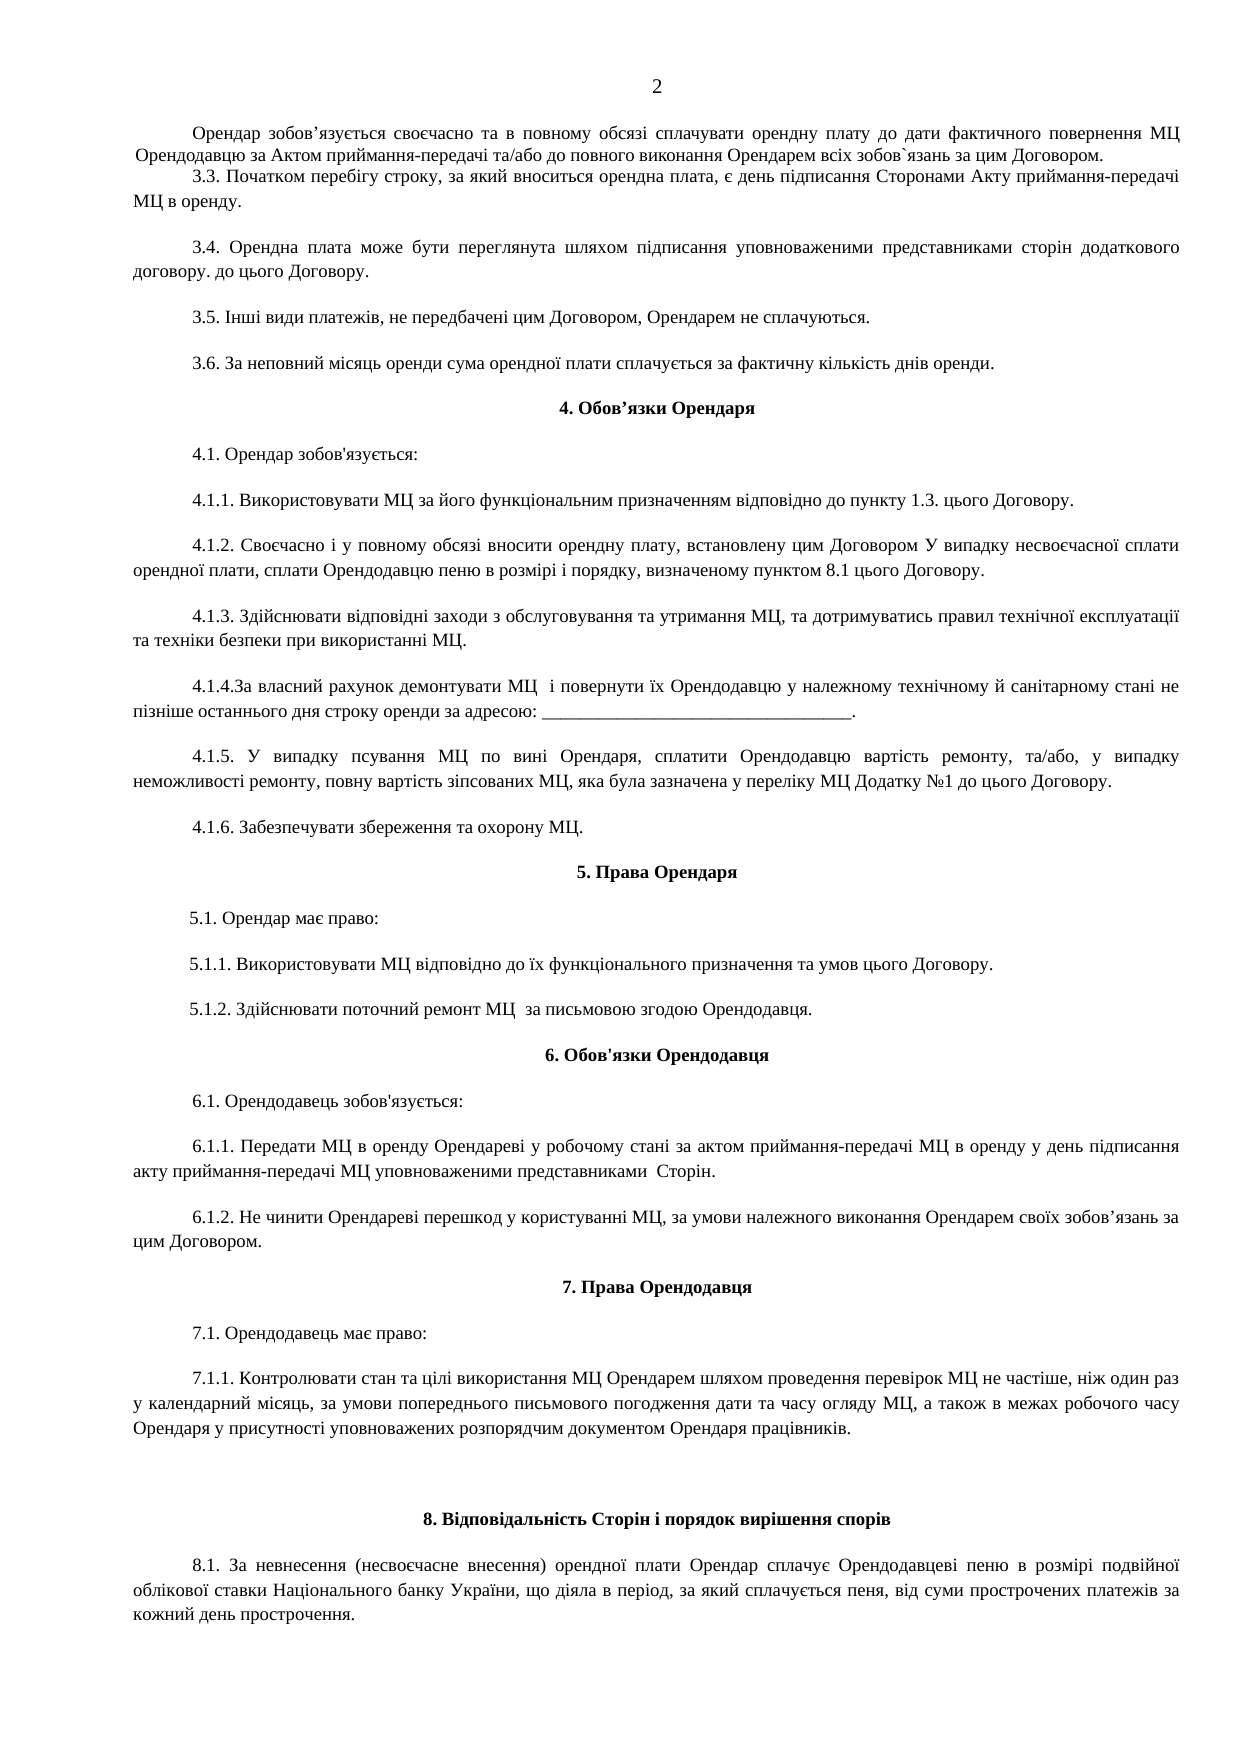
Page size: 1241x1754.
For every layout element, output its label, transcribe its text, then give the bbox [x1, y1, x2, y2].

text 5.1.2. Здійснювати поточний ремонт МЦ за письмовою згодою Орендодавця. [133, 998, 1181, 1020]
text Орендар зобов’язується своєчасно та в повному обсязі сплачувати орендну плату до дати фактичного повернення МЦ Орендодавцю за Актом приймання-передачі та/або до повного виконання Орендарем всіх зобов`язань за цим Договором. [135, 122, 1181, 165]
text 6. Обов'язки Орендодавця [133, 1044, 1181, 1065]
text 5.1. Орендар має право: [133, 907, 1181, 928]
text 7. Права Орендодавця [133, 1276, 1181, 1297]
text 4.1.5. У випадку псування МЦ по вині Орендаря, сплатити Орендодавцю вартість ремонту, та/або, у випадку неможливості ремонту, повну вартість зіпсованих МЦ, яка була зазначена у переліку МЦ Додатку №1 до цього Договору. [133, 745, 1181, 792]
text 3.6. За неповний місяць оренди сума орендної плати сплачується за фактичну кількість днів оренди. [133, 352, 1181, 373]
text 5.1.1. Використовувати МЦ відповідно до їх функціонального призначення та умов цього Договору. [133, 953, 1181, 974]
text 4. Обов’язки Орендаря [133, 397, 1181, 419]
text 6.1.2. Не чинити Орендареві перешкод у користуванні МЦ, за умови належного виконання Орендарем своїх зобов’язань за цим Договором. [133, 1206, 1181, 1252]
text 3.5. Інші види платежів, не передбачені цим Договором, Орендарем не сплачуються. [133, 306, 1181, 327]
text 4.1.1. Використовувати МЦ за його функціональним призначенням відповідно до пункту 1.3. цього Договору. [133, 488, 1181, 510]
text 8. Відповідальність Сторін і порядок вирішення спорів [133, 1508, 1181, 1529]
text 3.3. Початком перебігу строку, за який вноситься орендна плата, є день підписання Сторонами Акту приймання-передачі МЦ в оренду. [133, 165, 1181, 211]
text 4.1. Орендар зобов'язується: [133, 443, 1181, 464]
text 6.1. Орендодавець зобов'язується: [133, 1089, 1181, 1111]
text 4.1.6. Забезпечувати збереження та охорону МЦ. [133, 816, 1181, 837]
text 5. Права Орендаря [133, 861, 1181, 883]
text 4.1.3. Здійснювати відповідні заходи з обслуговування та утримання МЦ, та дотримуватись правил технічної експлуатації та техніки безпеки при використанні МЦ. [133, 604, 1181, 651]
text 4.1.4.За власний рахунок демонтувати МЦ і повернути їх Орендодавцю у належному технічному й санітарному стані не пізніше останнього дня строку оренди за адресою: _________________________________. [133, 675, 1181, 721]
text 7.1.1. Контролювати стан та цілі використання МЦ Орендарем шляхом проведення перевірок МЦ не частіше, ніж один раз у календарний місяць, за умови попереднього письмового погодження дати та часу огляду МЦ, а також в межах робочого часу Орендаря у присутності уповноважених розпорядчим документом Орендаря працівників. [133, 1367, 1181, 1438]
text 6.1.1. Передати МЦ в оренду Орендареві у робочому стані за актом приймання-передачі МЦ в оренду у день підписання акту приймання-передачі МЦ уповноваженими представниками Сторін. [133, 1135, 1181, 1181]
text 4.1.2. Своєчасно і у повному обсязі вносити орендну плату, встановлену цим Договором У випадку несвоєчасної сплати орендної плати, сплати Орендодавцю пеню в розмірі і порядку, визначеному пунктом 8.1 цього Договору. [133, 534, 1181, 580]
text 3.4. Орендна плата може бути переглянута шляхом підписання уповноваженими представниками сторін додаткового договору. до цього Договору. [133, 236, 1181, 282]
text 8.1. За невнесення (несвоєчасне внесення) орендної плати Орендар сплачує Орендодавцеві пеню в розмірі подвійної облікової ставки Національного банку України, що діяла в період, за який сплачується пеня, від суми прострочених платежів за кожний день прострочення. [133, 1554, 1181, 1625]
text 7.1. Орендодавець має право: [133, 1322, 1181, 1343]
